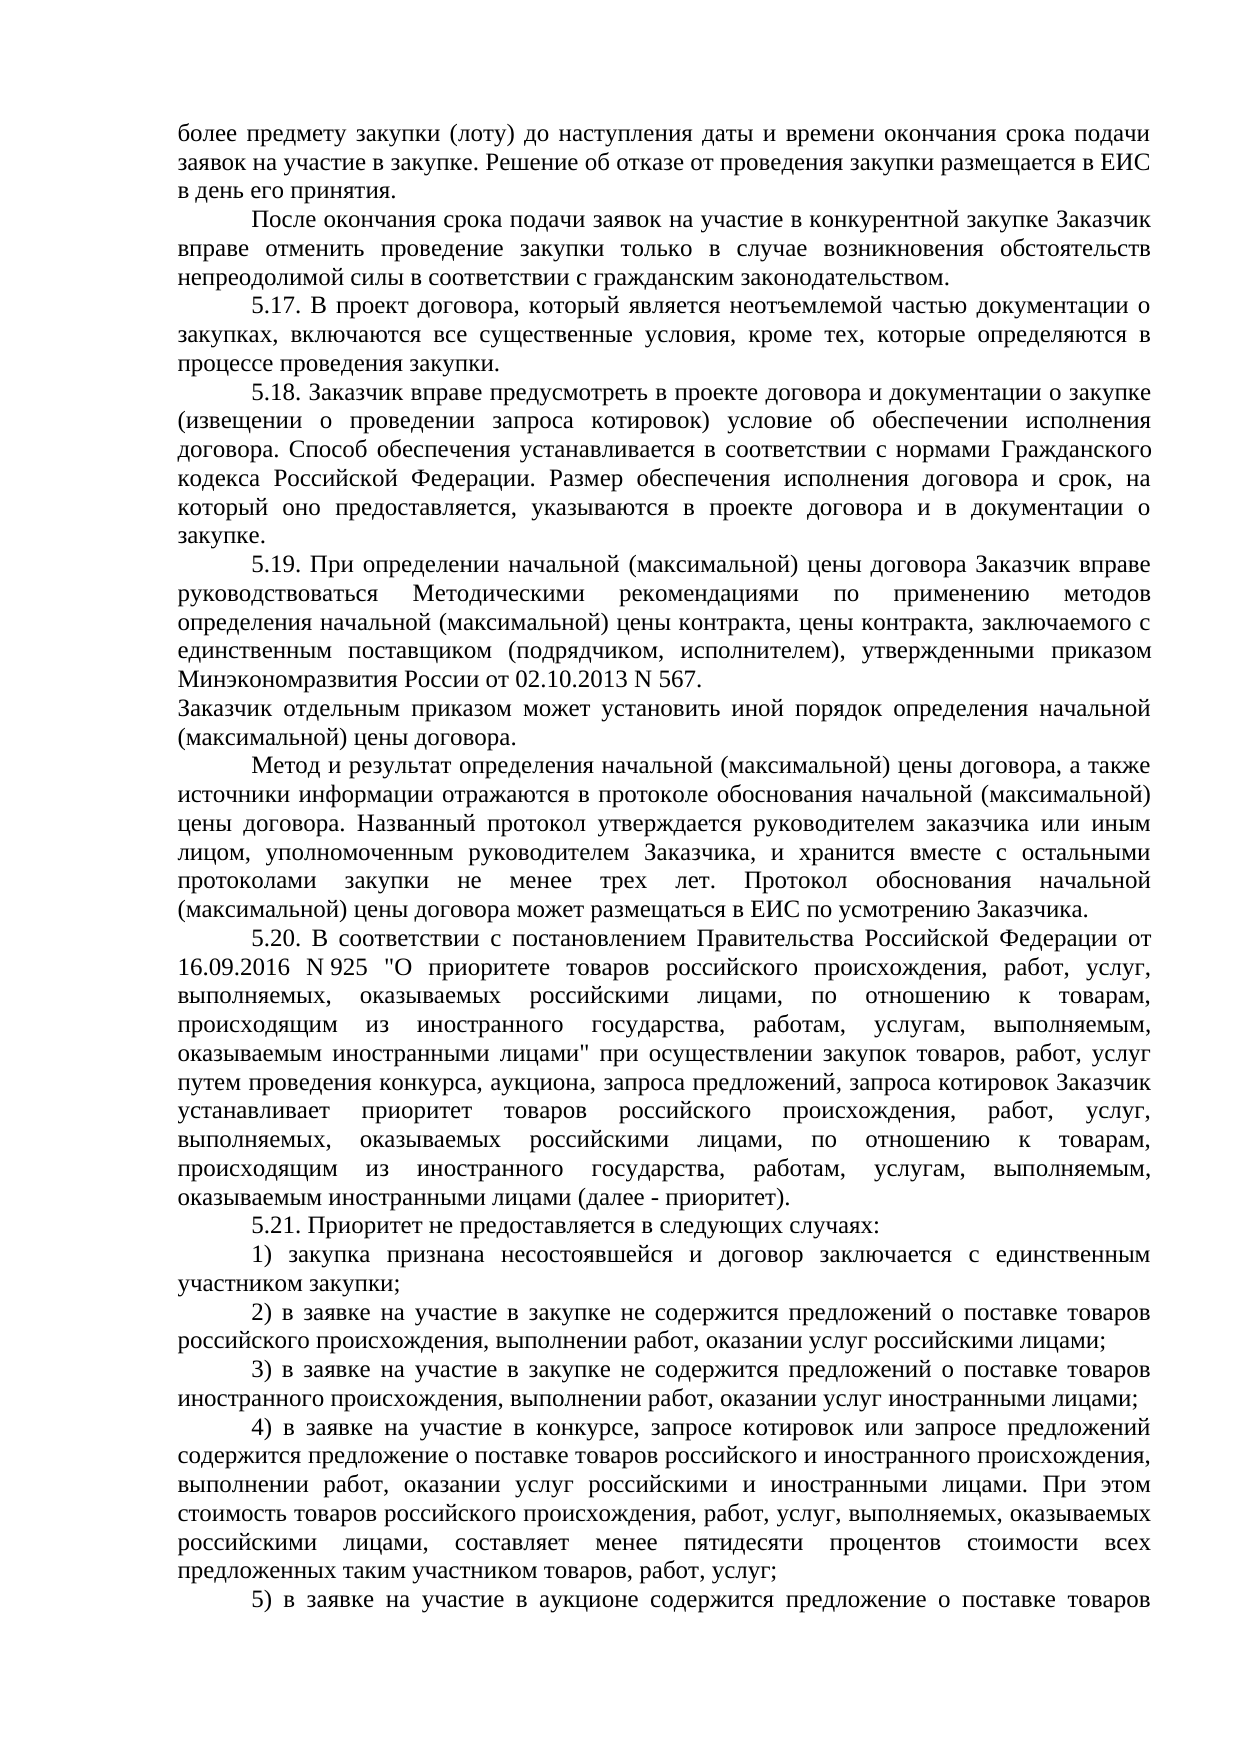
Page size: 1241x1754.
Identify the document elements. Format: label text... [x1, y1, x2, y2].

text После окончания срока подачи заявок на участие в конкурентной закупке Заказчик вправе отменить проведение закупки только в случае возникновения обстоятельств непреодолимой силы в соответствии с гражданским законодательством. [177, 204, 1152, 291]
text Метод и результат определения начальной (максимальной) цены договора, а также источники информации отражаются в протоколе обоснования начальной (максимальной) цены договора. Названный протокол утверждается руководителем заказчика или иным лицом, уполномоченным руководителем Заказчика, и хранится вместе с остальными протоколами закупки не менее трех лет. Протокол обоснования начальной (максимальной) цены договора может размещаться в ЕИС по усмотрению Заказчика. [177, 751, 1152, 923]
text 2) в заявке на участие в закупке не содержится предложений о поставке товаров российского происхождения, выполнении работ, оказании услуг российскими лицами; [177, 1297, 1152, 1354]
text 5.21. Приоритет не предоставляется в следующих случаях: [177, 1211, 1152, 1239]
text 5.17. В проект договора, который является неотъемлемой частью документации о закупках, включаются все существенные условия, кроме тех, которые определяются в процессе проведения закупки. [177, 291, 1152, 377]
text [177, 118, 1152, 204]
text 1) закупка признана несостоявшейся и договор заключается с единственным участником закупки; [177, 1239, 1152, 1297]
text 5.19. При определении начальной (максимальной) цены договора Заказчик вправе руководствоваться Методическими рекомендациями по применению методов определения начальной (максимальной) цены контракта, цены контракта, заключаемого с единственным поставщиком (подрядчиком, исполнителем), утвержденными приказом Минэкономразвития России от 02.10.2013 N 567. [177, 549, 1152, 693]
text 4) в заявке на участие в конкурсе, запросе котировок или запросе предложений содержится предложение о поставке товаров российского и иностранного происхождения, выполнении работ, оказании услуг российскими и иностранными лицами. При этом стоимость товаров российского происхождения, работ, услуг, выполняемых, оказываемых российскими лицами, составляет менее пятидесяти процентов стоимости всех предложенных таким участником товаров, работ, услуг; [177, 1412, 1152, 1584]
text Заказчик отдельным приказом может установить иной порядок определения начальной (максимальной) цены договора. [177, 693, 1152, 751]
text 3) в заявке на участие в закупке не содержится предложений о поставке товаров иностранного происхождения, выполнении работ, оказании услуг иностранными лицами; [177, 1354, 1152, 1412]
text 5.18. Заказчик вправе предусмотреть в проекте договора и документации о закупке (извещении о проведении запроса котировок) условие об обеспечении исполнения договора. Способ обеспечения устанавливается в соответствии с нормами Гражданского кодекса Российской Федерации. Размер обеспечения исполнения договора и срок, на который оно предоставляется, указываются в проекте договора и в документации о закупке. [177, 377, 1152, 549]
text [177, 1584, 1152, 1613]
text 5.20. В соответствии с постановлением Правительства Российской Федерации от 16.09.2016 N 925 "О приоритете товаров российского происхождения, работ, услуг, выполняемых, оказываемых российскими лицами, по отношению к товарам, происходящим из иностранного государства, работам, услугам, выполняемым, оказываемым иностранными лицами" при осуществлении закупок товаров, работ, услуг путем проведения конкурса, аукциона, запроса предложений, запроса котировок Заказчик устанавливает приоритет товаров российского происхождения, работ, услуг, выполняемых, оказываемых российскими лицами, по отношению к товарам, происходящим из иностранного государства, работам, услугам, выполняемым, оказываемым иностранными лицами (далее - приоритет). [177, 923, 1152, 1211]
